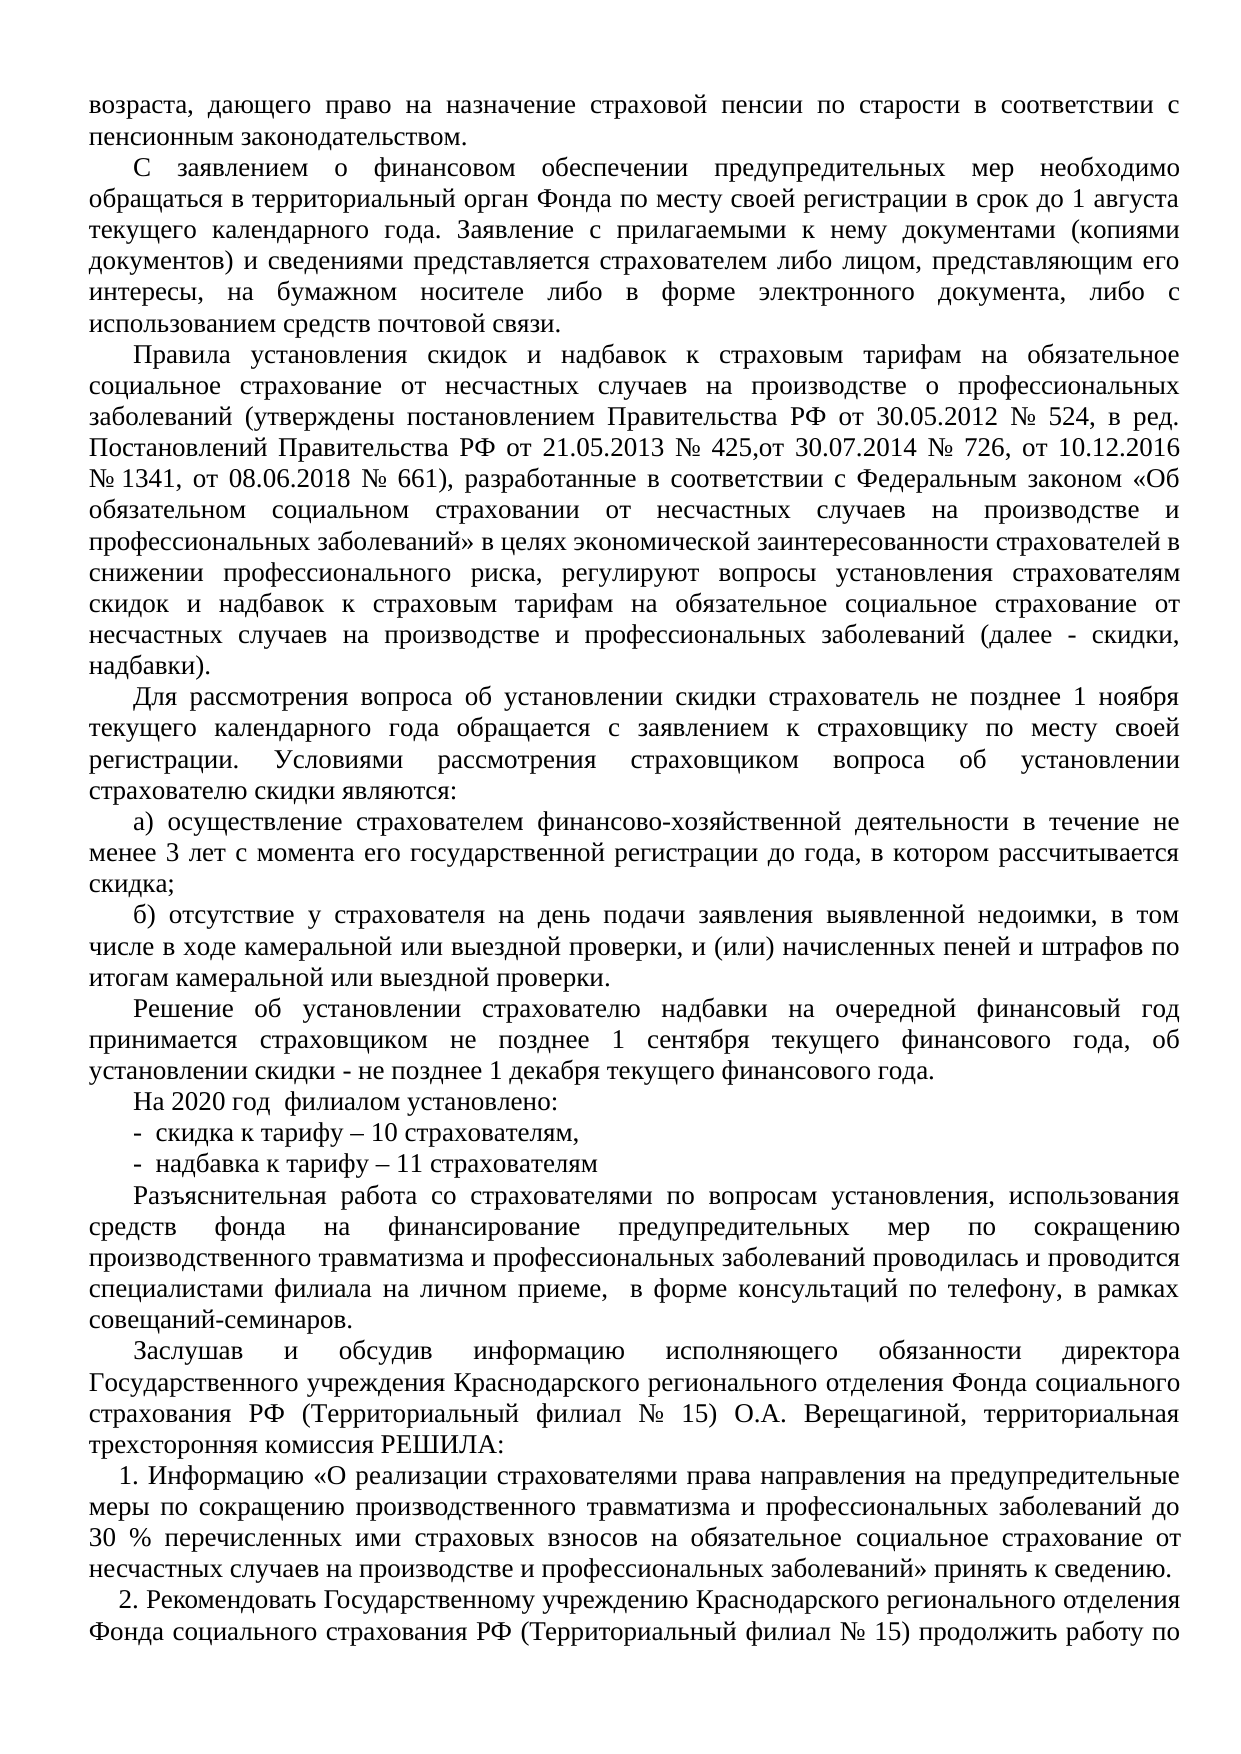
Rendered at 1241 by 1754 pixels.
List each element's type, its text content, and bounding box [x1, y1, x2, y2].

text Заслушав и обсудив информацию исполняющего обязанности директора Государственного учреждения Краснодарского регионального отделения Фонда социального страхования РФ (Территориальный филиал № 15) О.А. Верещагиной, территориальная трехсторонняя комиссия РЕШИЛА: [89, 1334, 1181, 1459]
text а) осуществление страхователем финансово-хозяйственной деятельности в течение не менее 3 лет с момента его государственной регистрации до года, в котором рассчитывается скидка; [89, 805, 1181, 898]
text Для рассмотрения вопроса об установлении скидки страхователь не позднее 1 ноября текущего календарного года обращается с заявлением к страховщику по месту своей регистрации. Условиями рассмотрения страховщиком вопроса об установлении страхователю скидки являются: [89, 680, 1181, 805]
text С заявлением о финансовом обеспечении предупредительных мер необходимо обращаться в территориальный орган Фонда по месту своей регистрации в срок до 1 августа текущего календарного года. Заявление с прилагаемыми к нему документами (копиями документов) и сведениями представляется страхователем либо лицом, представляющим его интересы, на бумажном носителе либо в форме электронного документа, либо с использованием средств почтовой связи. [89, 151, 1181, 338]
text 1. Информацию «О реализации страхователями права направления на предупредительные меры по сокращению производственного травматизма и профессиональных заболеваний до 30 % перечисленных ими страховых взносов на обязательное социальное страхование от несчастных случаев на производстве и профессиональных заболеваний» принять к сведению. [89, 1459, 1181, 1584]
text Разъяснительная работа со страхователями по вопросам установления, использования средств фонда на финансирование предупредительных мер по сокращению производственного травматизма и профессиональных заболеваний проводилась и проводится специалистами филиала на личном приеме, в форме консультаций по телефону, в рамках совещаний-семинаров. [89, 1179, 1181, 1334]
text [89, 89, 1181, 151]
text Правила установления скидок и надбавок к страховым тарифам на обязательное социальное страхование от несчастных случаев на производстве о профессиональных заболеваний (утверждены постановлением Правительства РФ от 30.05.2012 № 524, в ред. Постановлений Правительства РФ от 21.05.2013 № 425,от 30.07.2014 № 726, от 10.12.2016 № 1341, от 08.06.2018 № 661), разработанные в соответствии с Федеральным законом «Об обязательном социальном страховании от несчастных случаев на производстве и профессиональных заболеваний» в целях экономической заинтересованности страхователей в снижении профессионального риска, регулируют вопросы установления страхователям скидок и надбавок к страховым тарифам на обязательное социальное страхование от несчастных случаев на производстве и профессиональных заболеваний (далее - скидки, надбавки). [89, 338, 1181, 680]
text Решение об установлении страхователю надбавки на очередной финансовый год принимается страховщиком не позднее 1 сентября текущего финансового года, об установлении скидки - не позднее 1 декабря текущего финансового года. [89, 992, 1181, 1085]
text б) отсутствие у страхователя на день подачи заявления выявленной недоимки, в том числе в ходе камеральной или выездной проверки, и (или) начисленных пеней и штрафов по итогам камеральной или выездной проверки. [89, 898, 1181, 992]
text - скидка к тарифу – 10 страхователям, [89, 1116, 1181, 1148]
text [89, 1584, 1181, 1646]
text На 2020 год филиалом установлено: [89, 1085, 1181, 1116]
text - надбавка к тарифу – 11 страхователям [89, 1148, 1181, 1179]
